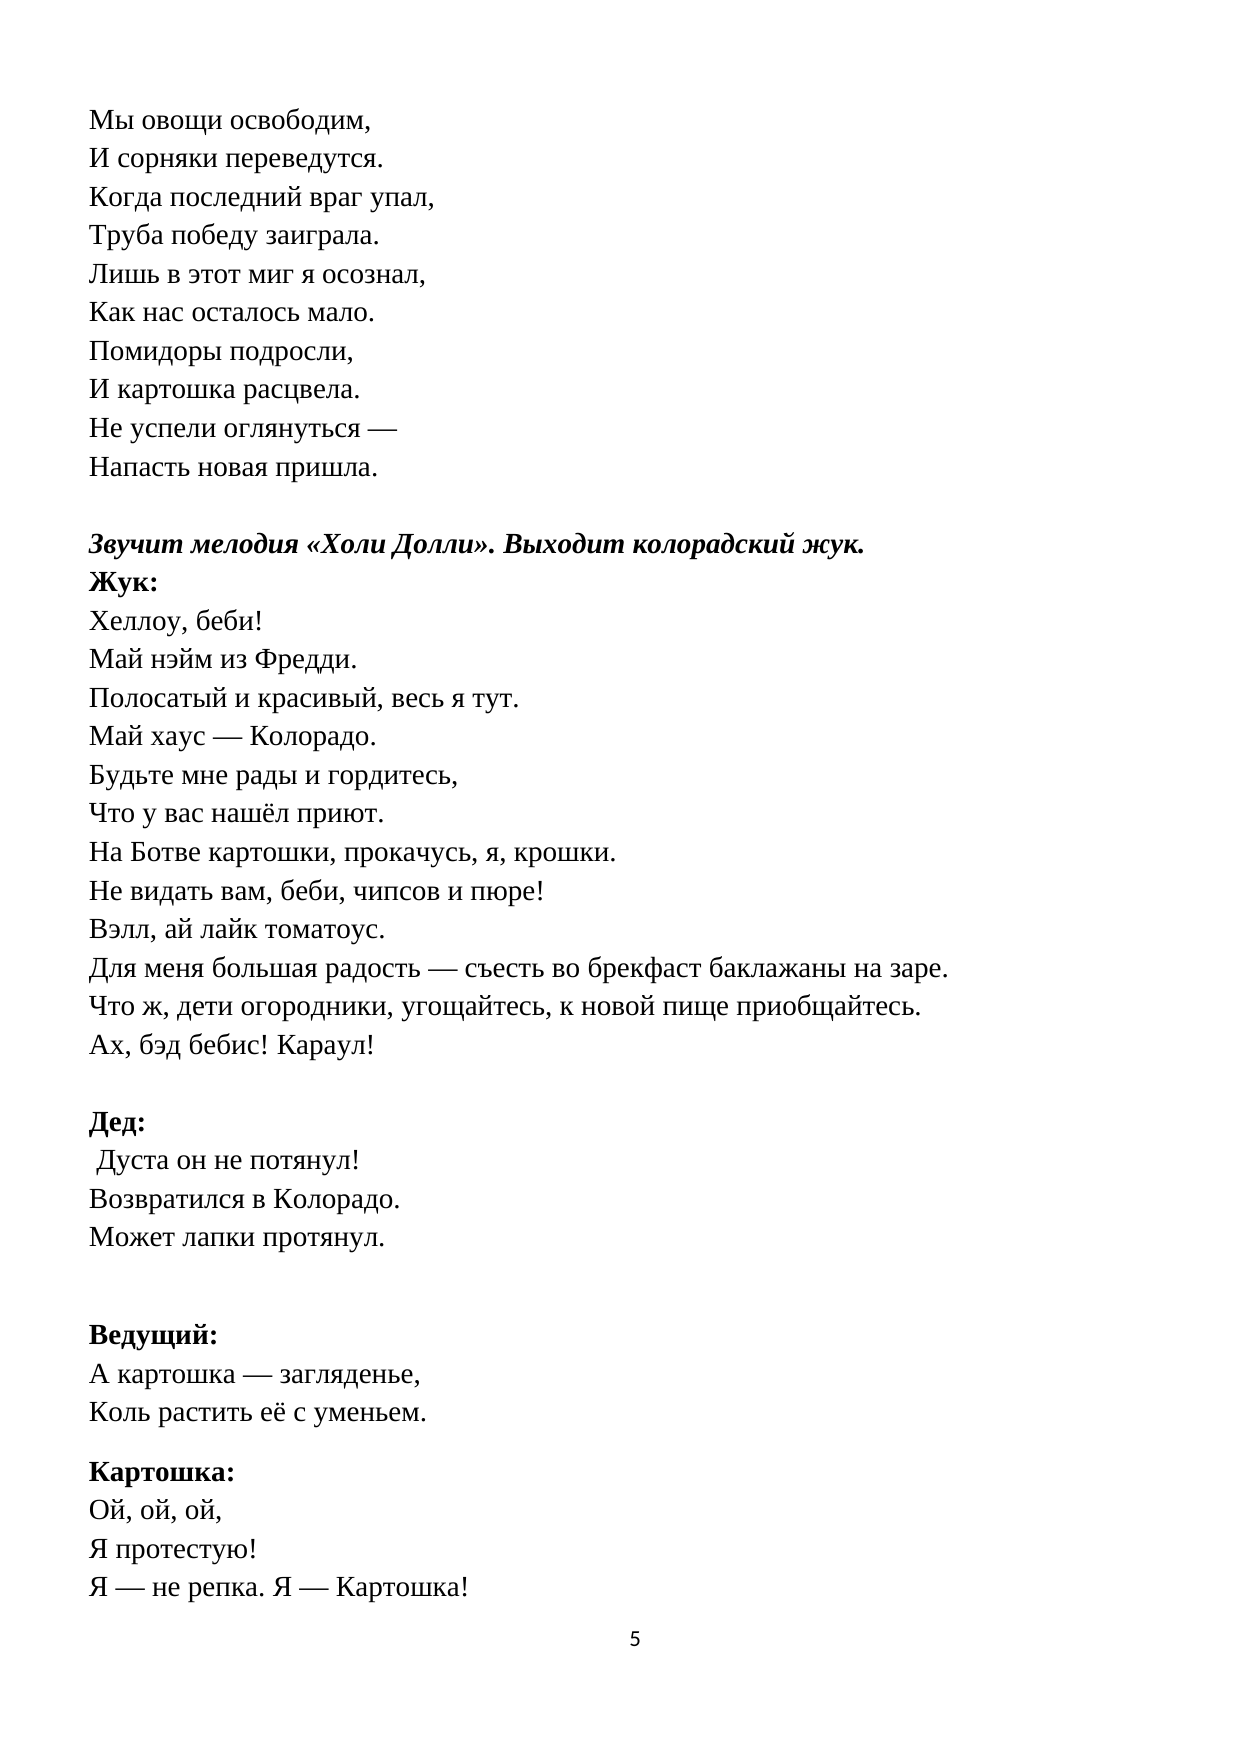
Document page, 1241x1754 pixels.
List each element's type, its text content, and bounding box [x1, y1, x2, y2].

text Ведущий: А картошка — загляденье, Коль растить её с уменьем. [89, 1279, 1181, 1428]
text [89, 1454, 1181, 1603]
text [89, 102, 1181, 1060]
text Дуста он не потянул! Возвратился в Колорадо. Может лапки протянул. [89, 1142, 1181, 1253]
text Дед: [89, 1104, 1181, 1137]
